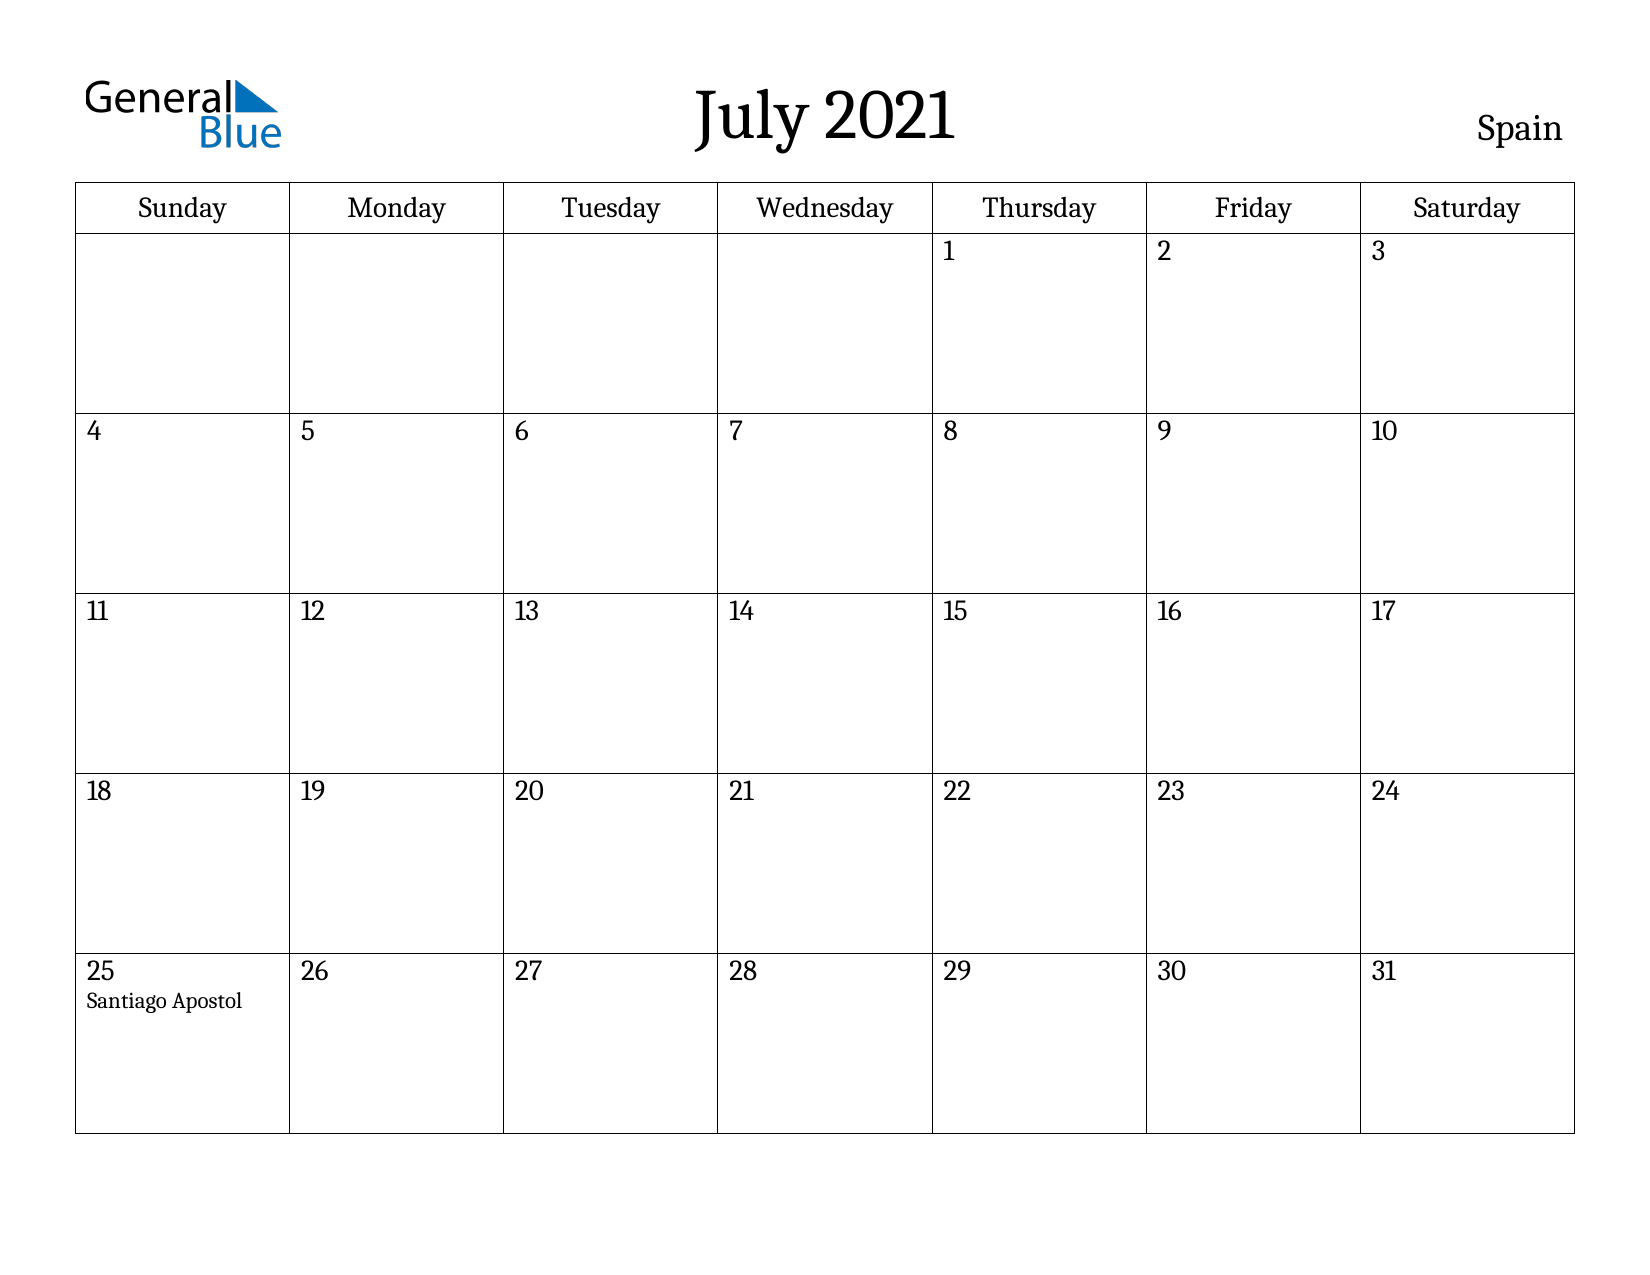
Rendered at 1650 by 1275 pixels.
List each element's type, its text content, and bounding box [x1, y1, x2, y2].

table_cell [718, 234, 932, 267]
table_cell [1361, 808, 1574, 953]
table_cell [290, 267, 503, 413]
table_cell 28 [718, 954, 932, 987]
table_cell [1147, 448, 1360, 593]
table_cell 7 [718, 414, 932, 447]
table_cell [1361, 448, 1574, 593]
table_cell 6 [504, 414, 717, 447]
table_cell 14 [718, 594, 932, 627]
table_cell Wednesday [718, 183, 932, 233]
table_cell [504, 988, 717, 1133]
table_cell [1361, 267, 1574, 413]
table_cell 22 [933, 774, 1146, 807]
table_cell [933, 448, 1146, 593]
table_cell [1361, 627, 1574, 773]
table_cell [290, 448, 503, 593]
table_cell 19 [290, 774, 503, 807]
table_cell [504, 234, 717, 267]
table_cell Santiago Apostol [76, 988, 289, 1133]
table_header July 2021 [504, 75, 1146, 182]
table_cell 27 [504, 954, 717, 987]
table_cell [1147, 627, 1360, 773]
table_cell [504, 267, 717, 413]
table_cell [504, 448, 717, 593]
table_header [76, 75, 503, 182]
table_cell 10 [1361, 414, 1574, 447]
table_cell 8 [933, 414, 1146, 447]
table_cell [504, 808, 717, 953]
table_cell [290, 988, 503, 1133]
table_cell [718, 988, 932, 1133]
table_cell [718, 627, 932, 773]
table_cell [290, 808, 503, 953]
table_cell 26 [290, 954, 503, 987]
table_cell 20 [504, 774, 717, 807]
table_cell Monday [290, 183, 503, 233]
table_cell 25 [76, 954, 289, 987]
table_cell 29 [933, 954, 1146, 987]
table_cell 9 [1147, 414, 1360, 447]
table_cell 13 [504, 594, 717, 627]
table_cell [718, 448, 932, 593]
table_cell 30 [1147, 954, 1360, 987]
table_cell [933, 627, 1146, 773]
table_cell 5 [290, 414, 503, 447]
table_cell [76, 267, 289, 413]
table_cell Saturday [1361, 183, 1574, 233]
table_cell [1361, 988, 1574, 1133]
table_cell [504, 627, 717, 773]
table_cell 18 [76, 774, 289, 807]
table_cell [76, 448, 289, 593]
table_cell 17 [1361, 594, 1574, 627]
table_cell [1147, 267, 1360, 413]
table_cell [933, 267, 1146, 413]
table_cell 11 [76, 594, 289, 627]
table_cell Sunday [76, 183, 289, 233]
table_cell 23 [1147, 774, 1360, 807]
table_cell 12 [290, 594, 503, 627]
table_cell Tuesday [504, 183, 717, 233]
table_cell [718, 267, 932, 413]
picture [86, 80, 281, 148]
table_cell [718, 808, 932, 953]
table_cell 21 [718, 774, 932, 807]
table_header Spain [1146, 75, 1574, 182]
table_cell [76, 627, 289, 773]
table_cell 15 [933, 594, 1146, 627]
table_cell [76, 808, 289, 953]
table_cell 31 [1361, 954, 1574, 987]
table_cell 3 [1361, 234, 1574, 267]
table_cell 16 [1147, 594, 1360, 627]
table_cell [290, 627, 503, 773]
table_cell [76, 234, 289, 267]
table_cell Friday [1147, 183, 1360, 233]
table_cell [933, 988, 1146, 1133]
table_cell 1 [933, 234, 1146, 267]
table_cell 4 [76, 414, 289, 447]
table_cell [1147, 808, 1360, 953]
table_cell [933, 808, 1146, 953]
table_cell [290, 234, 503, 267]
table_cell [1147, 988, 1360, 1133]
table_cell 2 [1147, 234, 1360, 267]
table_cell 24 [1361, 774, 1574, 807]
table_cell Thursday [933, 183, 1146, 233]
